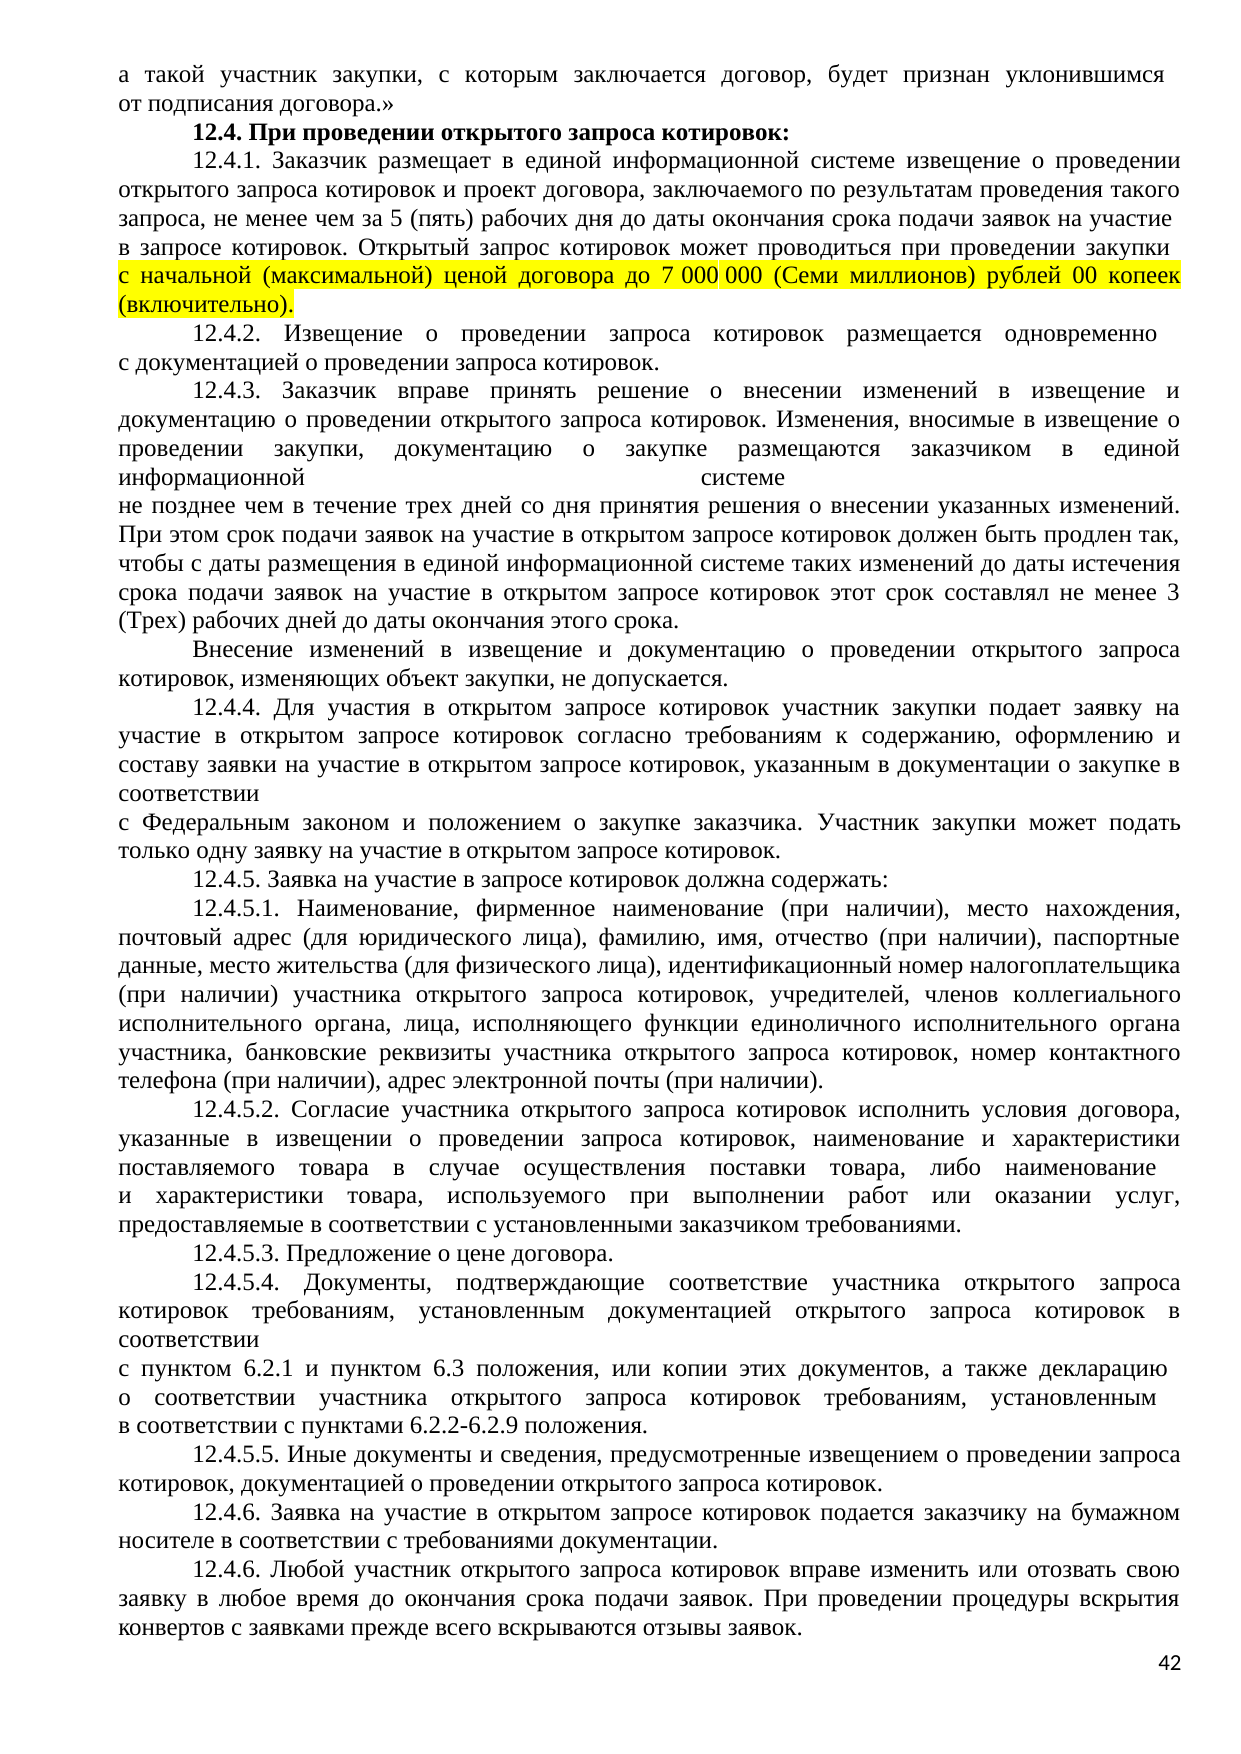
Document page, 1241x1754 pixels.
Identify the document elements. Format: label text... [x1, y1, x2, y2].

text 12.4.5.4. Документы, подтверждающие соответствие участника открытого запроса котировок требованиям, установленным документацией открытого запроса котировок в соответствии с пунктом 6.2.1 и пунктом 6.3 положения, или копии этих документов, а также декларацию о соответствии участника открытого запроса котировок требованиям, установленным в соответствии с пунктами 6.2.2-6.2.9 положения. [118, 1267, 1181, 1439]
text 12.4.5.2. Согласие участника открытого запроса котировок исполнить условия договора, указанные в извещении о проведении запроса котировок, наименование и характеристики поставляемого товара в случае осуществления поставки товара, либо наименование и характеристики товара, используемого при выполнении работ или оказании услуг, предоставляемые в соответствии с установленными заказчиком требованиями. [118, 1094, 1181, 1238]
text 12.4.5.3. Предложение о цене договора. [118, 1238, 1181, 1267]
text Внесение изменений в извещение и документацию о проведении открытого запроса котировок, изменяющих объект закупки, не допускается. [118, 634, 1181, 692]
text 12.4.2. Извещение о проведении запроса котировок размещается одновременно с документацией о проведении запроса котировок. [118, 318, 1181, 375]
text 12.4.5.5. Иные документы и сведения, предусмотренные извещением о проведении запроса котировок, документацией о проведении открытого запроса котировок. [118, 1439, 1181, 1497]
text 12.4.5.1. Наименование, фирменное наименование (при наличии), место нахождения, почтовый адрес (для юридического лица), фамилию, имя, отчество (при наличии), паспортные данные, место жительства (для физического лица), идентификационный номер налогоплательщика (при наличии) участника открытого запроса котировок, учредителей, членов коллегиального исполнительного органа, лица, исполняющего функции единоличного исполнительного органа участника, банковские реквизиты участника открытого запроса котировок, номер контактного телефона (при наличии), адрес электронной почты (при наличии). [118, 893, 1181, 1094]
text 12.4.6. Заявка на участие в открытом запросе котировок подается заказчику на бумажном носителе в соответствии с требованиями документации. [118, 1497, 1181, 1554]
text 12.4.4. Для участия в открытом запросе котировок участник закупки подает заявку на участие в открытом запросе котировок согласно требованиям к содержанию, оформлению и составу заявки на участие в открытом запросе котировок, указанным в документации о закупке в соответствии с Федеральным законом и положением о закупке заказчика. Участник закупки может подать только одну заявку на участие в открытом запросе котировок. [118, 692, 1181, 864]
text 12.4. При проведении открытого запроса котировок: [118, 117, 1181, 145]
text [118, 59, 1181, 117]
text 12.4.3. Заказчик вправе принять решение о внесении изменений в извещение и документацию о проведении открытого запроса котировок. Изменения, вносимые в извещение о проведении закупки, документацию о закупке размещаются заказчиком в единой информационной системе не позднее чем в течение трех дней со дня принятия решения о внесении указанных изменений. При этом срок подачи заявок на участие в открытом запросе котировок должен быть продлен так, чтобы с даты размещения в единой информационной системе таких изменений до даты истечения срока подачи заявок на участие в открытом запросе котировок этот срок составлял не менее 3 (Трех) рабочих дней до даты окончания этого срока. [118, 375, 1181, 634]
text 12.4.5. Заявка на участие в запросе котировок должна содержать: [118, 864, 1181, 893]
text 12.4.1. Заказчик размещает в единой информационной системе извещение о проведении открытого запроса котировок и проект договора, заключаемого по результатам проведения такого запроса, не менее чем за 5 (пять) рабочих дня до даты окончания срока подачи заявок на участие в запросе котировок. Открытый запрос котировок может проводиться при проведении закупки с начальной (максимальной) ценой договора до 7 000 000 (Семи миллионов) рублей 00 копеек (включительно). [118, 145, 1181, 318]
text 12.4.6. Любой участник открытого запроса котировок вправе изменить или отозвать свою заявку в любое время до окончания срока подачи заявок. При проведении процедуры вскрытия конвертов с заявками прежде всего вскрываются отзывы заявок. [118, 1554, 1181, 1640]
